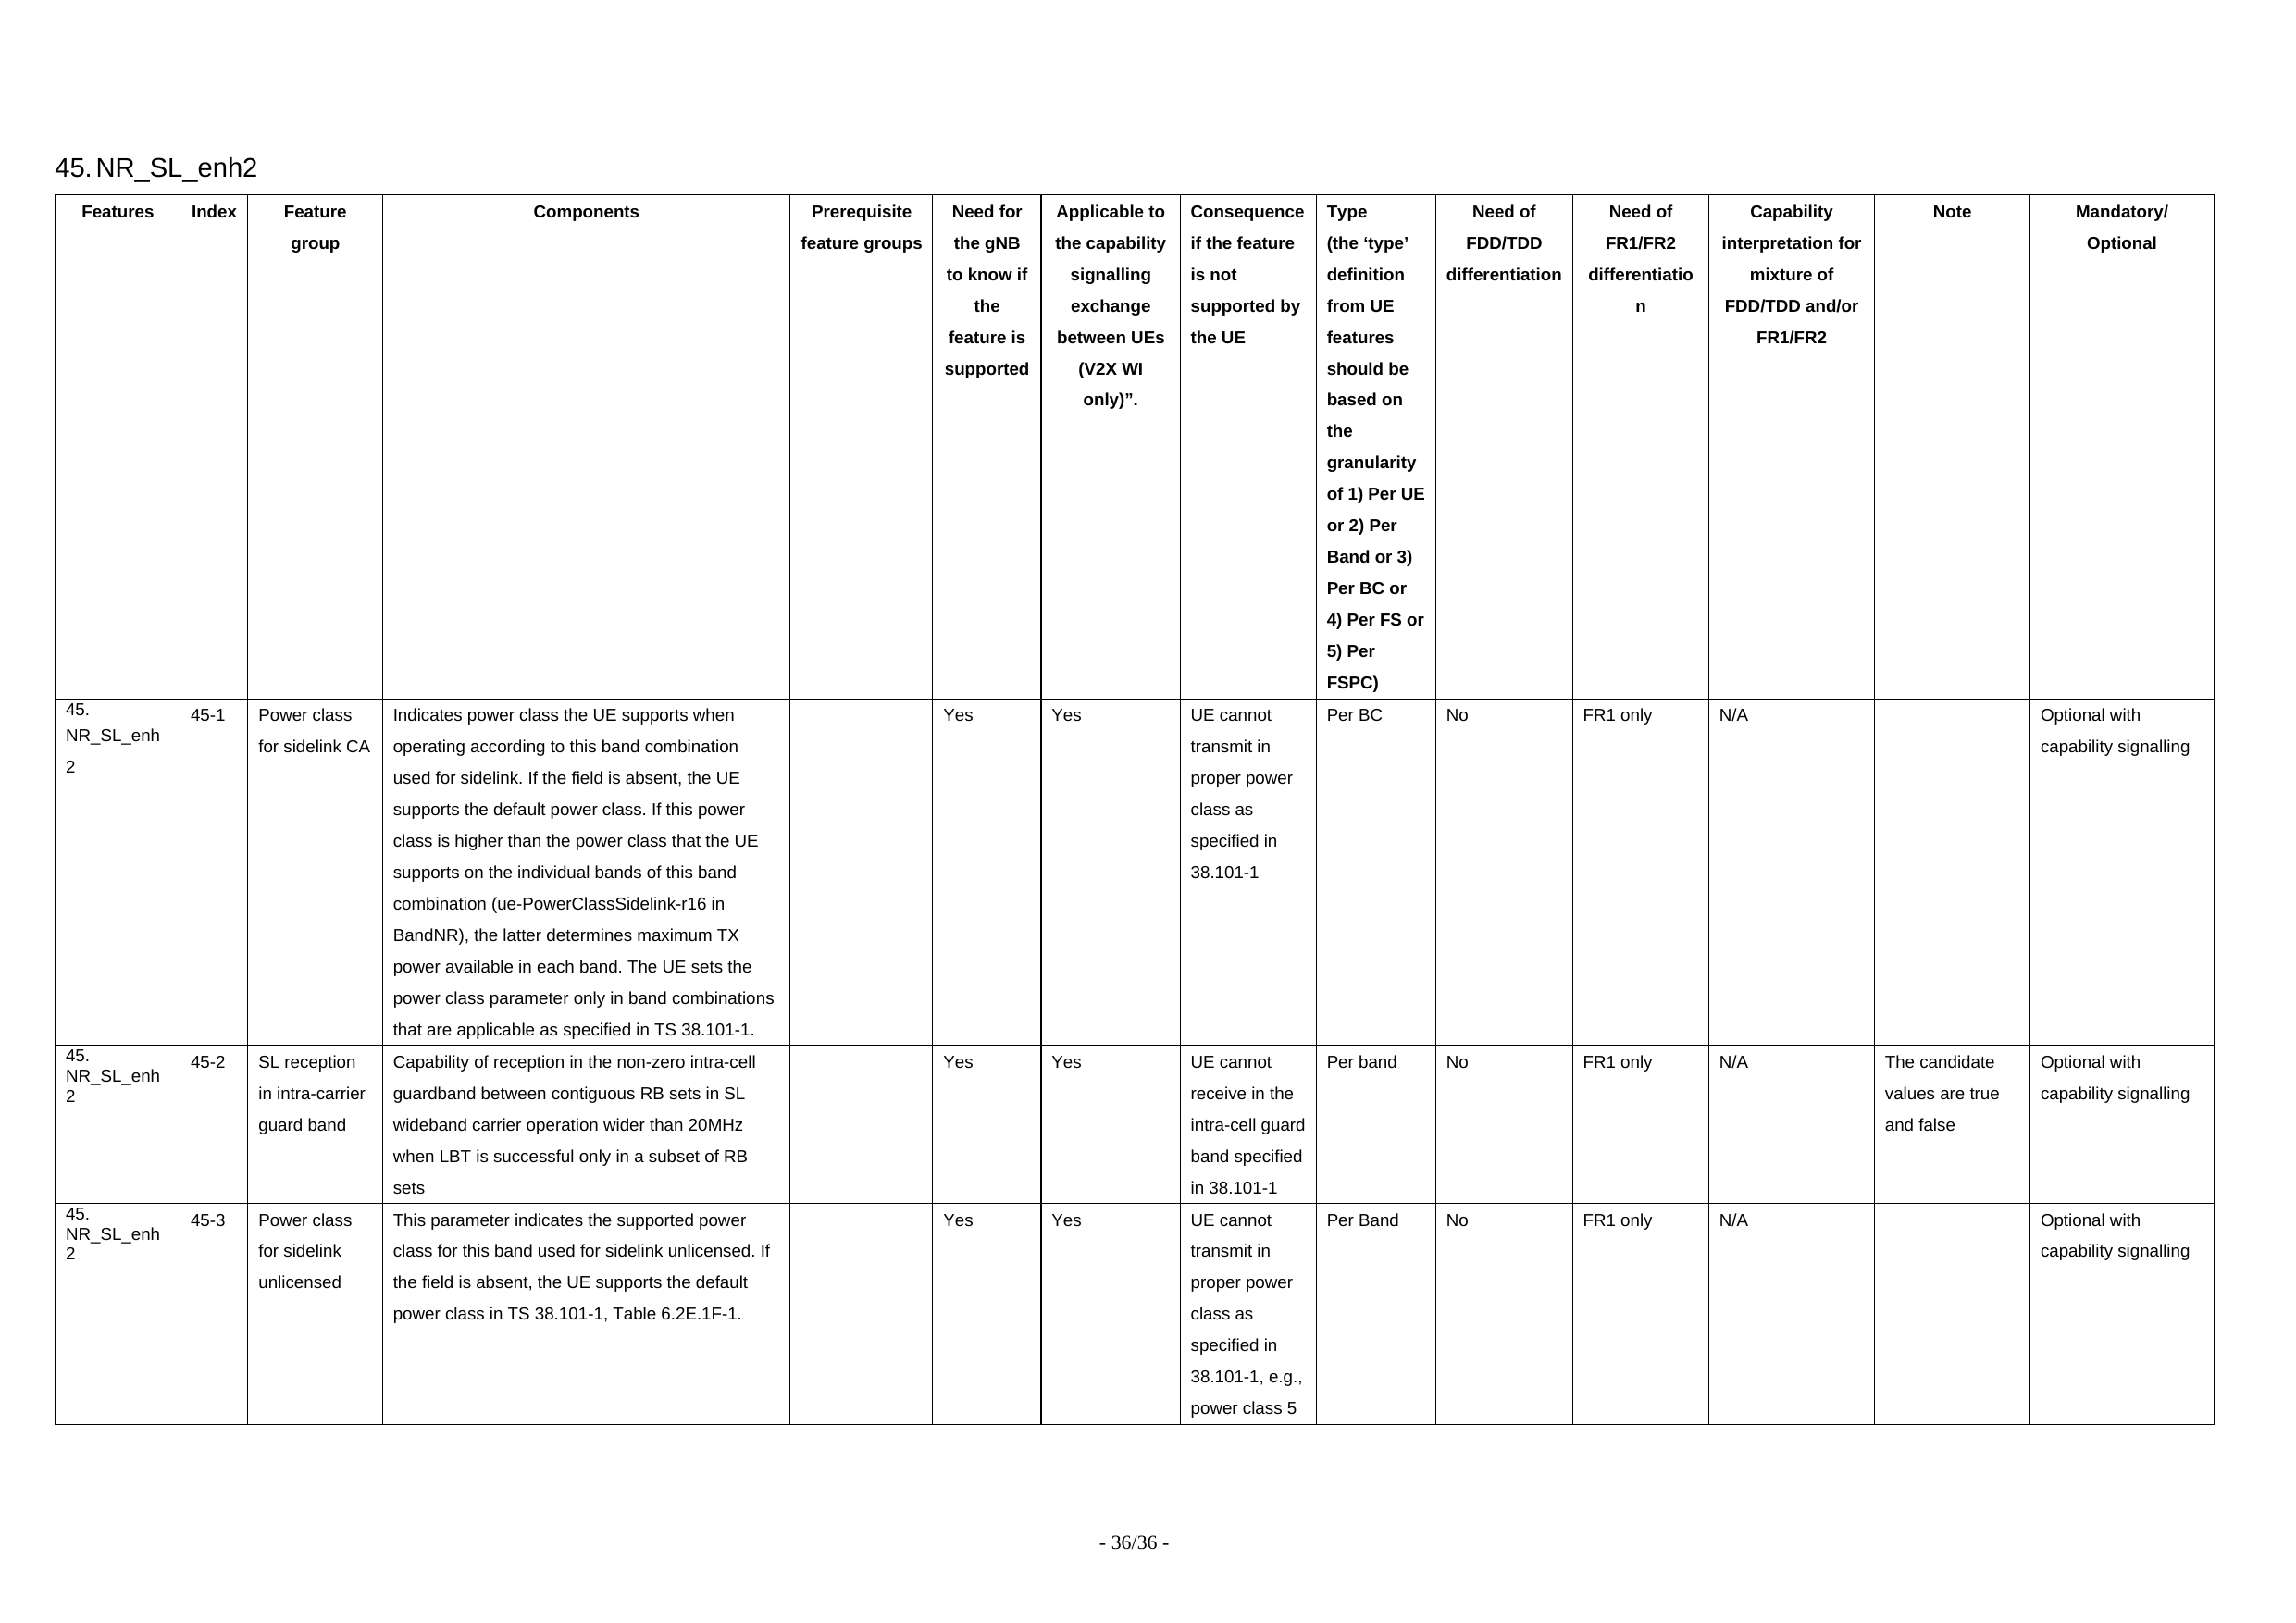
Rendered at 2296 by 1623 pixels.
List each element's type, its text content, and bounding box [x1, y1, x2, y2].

table_cell 45-3 [180, 1204, 247, 1424]
table_cell FR1 only [1573, 1204, 1708, 1424]
table_cell SL reception in intra-carrier guard band [248, 1046, 382, 1203]
table_cell Yes [933, 1204, 1040, 1424]
table_cell Yes [1042, 700, 1180, 1045]
table_header Feature group [248, 195, 382, 699]
table_cell Indicates power class the UE supports when operating according to this band combination used for sidelink. If the field is absent, the UE supports the default power class. If this power class is higher than the power class that the UE supports on the individual bands of this band combination (ue-PowerClassSidelink-r16 in BandNR), the latter determines maximum TX power available in each band. The UE sets the power class parameter only in band combinations that are applicable as specified in TS 38.101-1. [383, 700, 789, 1045]
table_header Components [383, 195, 789, 699]
table_cell 45. NR_SL_enh2 [56, 1204, 180, 1424]
table_cell Power class for sidelink CA [248, 700, 382, 1045]
table_cell Yes [1042, 1204, 1180, 1424]
table_cell [1875, 1204, 2029, 1424]
table_cell This parameter indicates the supported power class for this band used for sidelink unlicensed. If the field is absent, the UE supports the default power class in TS 38.101-1, Table 6.2E.1F-1. [383, 1204, 789, 1424]
table_header Prerequisite feature groups [790, 195, 932, 699]
table_cell No [1436, 700, 1572, 1045]
table_cell Yes [933, 1046, 1040, 1203]
table_cell Power class for sidelink unlicensed [248, 1204, 382, 1424]
table_cell [790, 1046, 932, 1203]
table_cell Yes [933, 700, 1040, 1045]
table_cell Yes [1042, 1046, 1180, 1203]
table_cell 45. NR_SL_enh2 [56, 700, 180, 1045]
table_cell Per BC [1317, 700, 1435, 1045]
table_cell UE cannot transmit in proper power class as specified in 38.101-1 [1181, 700, 1316, 1045]
table_header Need of FR1/FR2 differentiation [1573, 195, 1708, 699]
table_header Type (the ‘type’ definition from UE features should be based on the granularity of 1) Per UE or 2) Per Band or 3) Per BC or 4) Per FS or 5) Per FSPC) [1317, 195, 1435, 699]
table_cell FR1 only [1573, 700, 1708, 1045]
table_cell N/A [1709, 1046, 1874, 1203]
list NR_SL_enh2 [55, 152, 2214, 183]
table_cell Per band [1317, 1046, 1435, 1203]
table_cell No [1436, 1046, 1572, 1203]
table_cell N/A [1709, 1204, 1874, 1424]
table_header Capability interpretation for mixture of FDD/TDD and/or FR1/FR2 [1709, 195, 1874, 699]
table_cell N/A [1709, 700, 1874, 1045]
table_cell UE cannot receive in the intra-cell guard band specified in 38.101-1 [1181, 1046, 1316, 1203]
table_header Index [180, 195, 247, 699]
table_header Features [56, 195, 180, 699]
table_cell UE cannot transmit in proper power class as specified in 38.101-1, e.g., power class 5 [1181, 1204, 1316, 1424]
table_cell Capability of reception in the non-zero intra-cell guardband between contiguous RB sets in SL wideband carrier operation wider than 20MHz when LBT is successful only in a subset of RB sets [383, 1046, 789, 1203]
table_cell Optional with capability signalling [2030, 700, 2214, 1045]
table_cell FR1 only [1573, 1046, 1708, 1203]
table_header Note [1875, 195, 2029, 699]
table_cell 45. NR_SL_enh2 [56, 1046, 180, 1203]
table_cell No [1436, 1204, 1572, 1424]
table_header Mandatory/Optional [2030, 195, 2214, 699]
table_cell Optional with capability signalling [2030, 1046, 2214, 1203]
table_header Need of FDD/TDD differentiation [1436, 195, 1572, 699]
table_cell Optional with capability signalling [2030, 1204, 2214, 1424]
table_header Applicable to the capability signalling exchange between UEs (V2X WI only)”. [1042, 195, 1180, 699]
table_cell [790, 1204, 932, 1424]
table_cell 45-2 [180, 1046, 247, 1203]
table_cell 45-1 [180, 700, 247, 1045]
table_cell [790, 700, 932, 1045]
table_header Consequence if the feature is not supported by the UE [1181, 195, 1316, 699]
table_cell Per Band [1317, 1204, 1435, 1424]
table_cell The candidate values are true and false [1875, 1046, 2029, 1203]
table_header Need for the gNB to know if the feature is supported [933, 195, 1040, 699]
table_cell [1875, 700, 2029, 1045]
